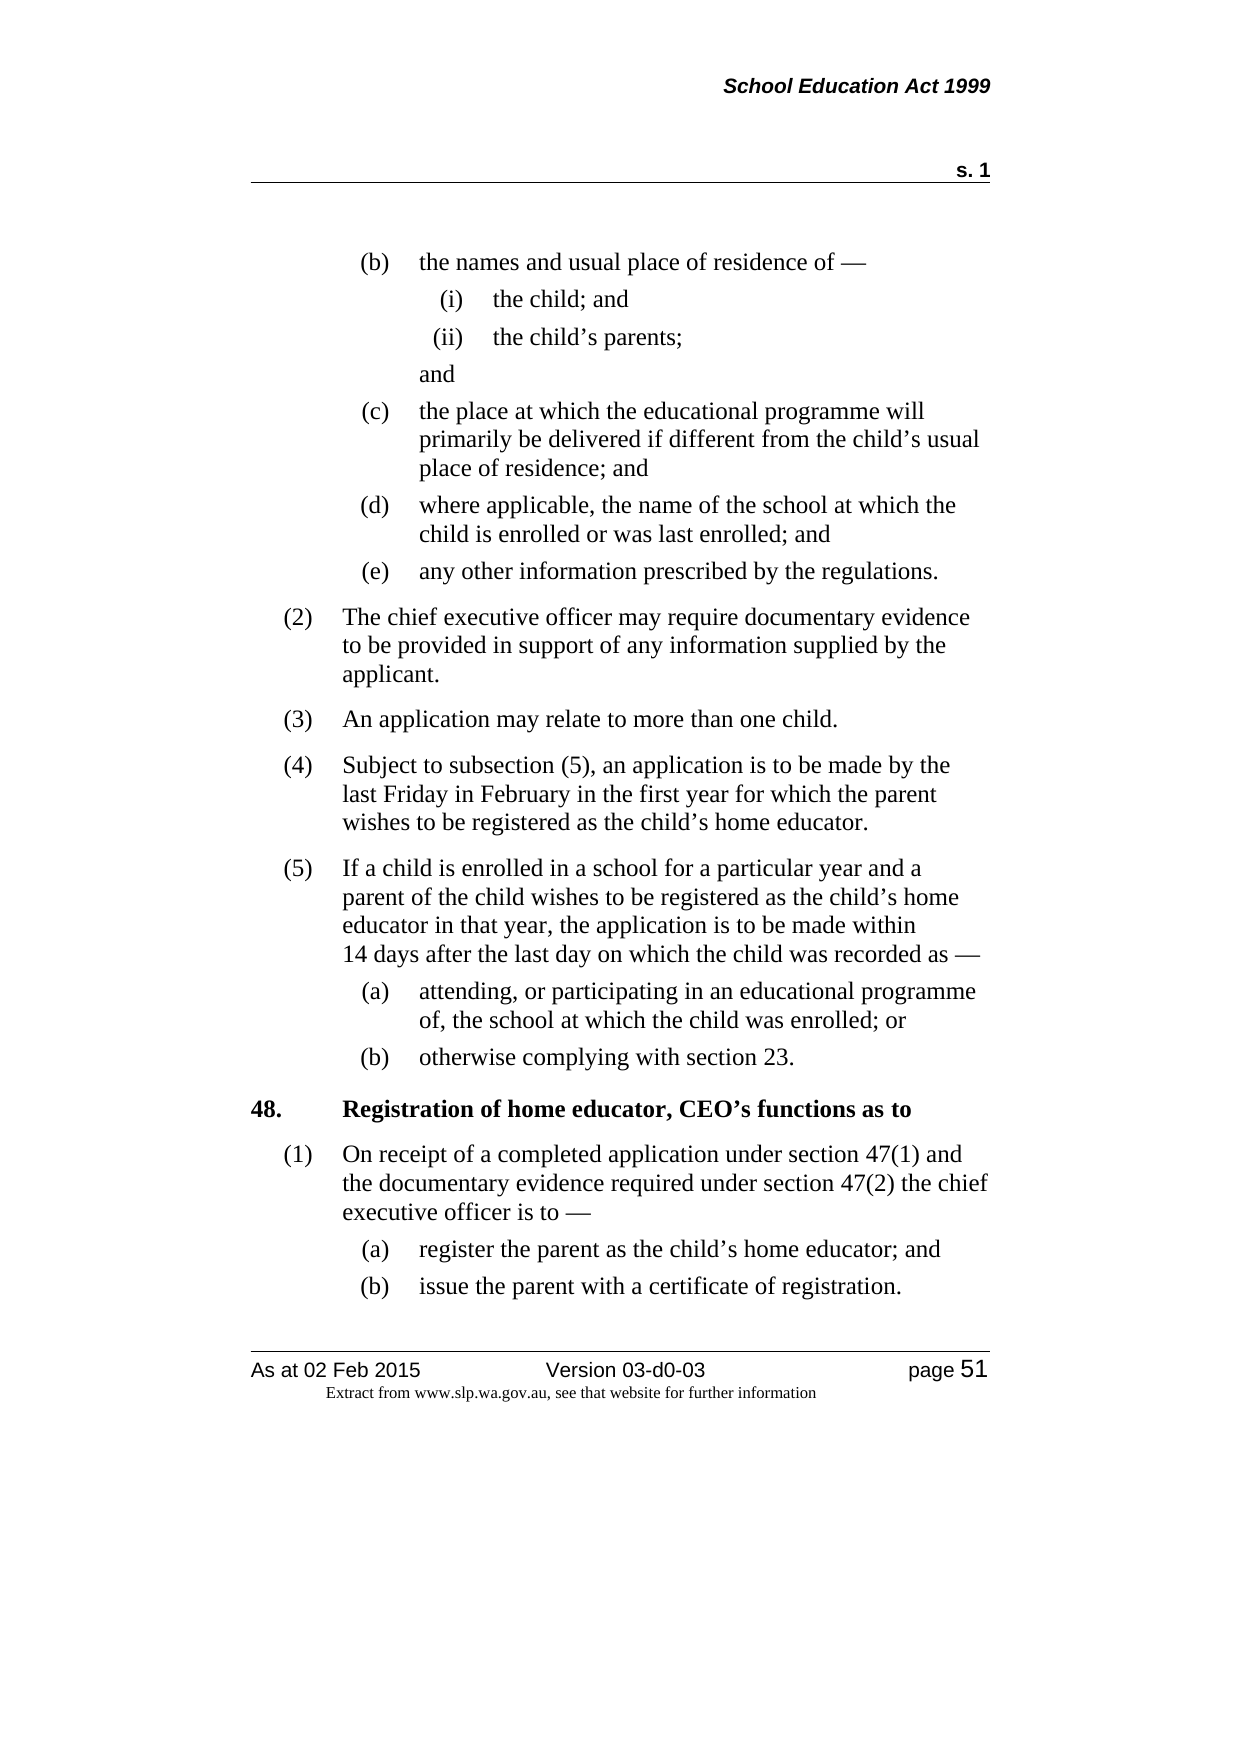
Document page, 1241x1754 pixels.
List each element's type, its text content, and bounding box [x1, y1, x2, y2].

text (b) otherwise complying with section 23. [251, 1042, 990, 1071]
text (2) The chief executive officer may require documentary evidence to be provided in support of any information supplied by the applicant. [251, 602, 990, 688]
text (a) register the parent as the child’s home educator; and [251, 1234, 990, 1262]
text (d) where applicable, the name of the school at which the child is enrolled or was last enrolled; and [251, 490, 990, 548]
text (e) any other information prescribed by the regulations. [251, 556, 990, 585]
text (i) the child; and [251, 284, 990, 313]
text (b) issue the parent with a certificate of registration. [251, 1271, 990, 1299]
text (c) the place at which the educational programme will primarily be delivered if different from the child’s usual place of residence; and [251, 396, 990, 482]
text and [251, 359, 990, 387]
text (4) Subject to subsection (5), an application is to be made by the last Friday in February in the first year for which the parent wishes to be registered as the child’s home educator. [251, 750, 990, 836]
text (1) On receipt of a completed application under section 47(1) and the documentary evidence required under section 47(2) the chief executive officer is to — [251, 1139, 990, 1225]
text (5) If a child is enrolled in a school for a particular year and a parent of the child wishes to be registered as the child’s home educator in that year, the application is to be made within 14 days after the last day on which the child was recorded as — [251, 853, 990, 968]
text (3) An application may relate to more than one child. [251, 704, 990, 733]
text (b) the names and usual place of residence of — [251, 247, 990, 276]
subtitle 48. Registration of home educator, CEO’s functions as to [251, 1094, 990, 1122]
text (ii) the child’s parents; [251, 322, 990, 350]
text (a) attending, or participating in an educational programme of, the school at which the child was enrolled; or [251, 976, 990, 1034]
